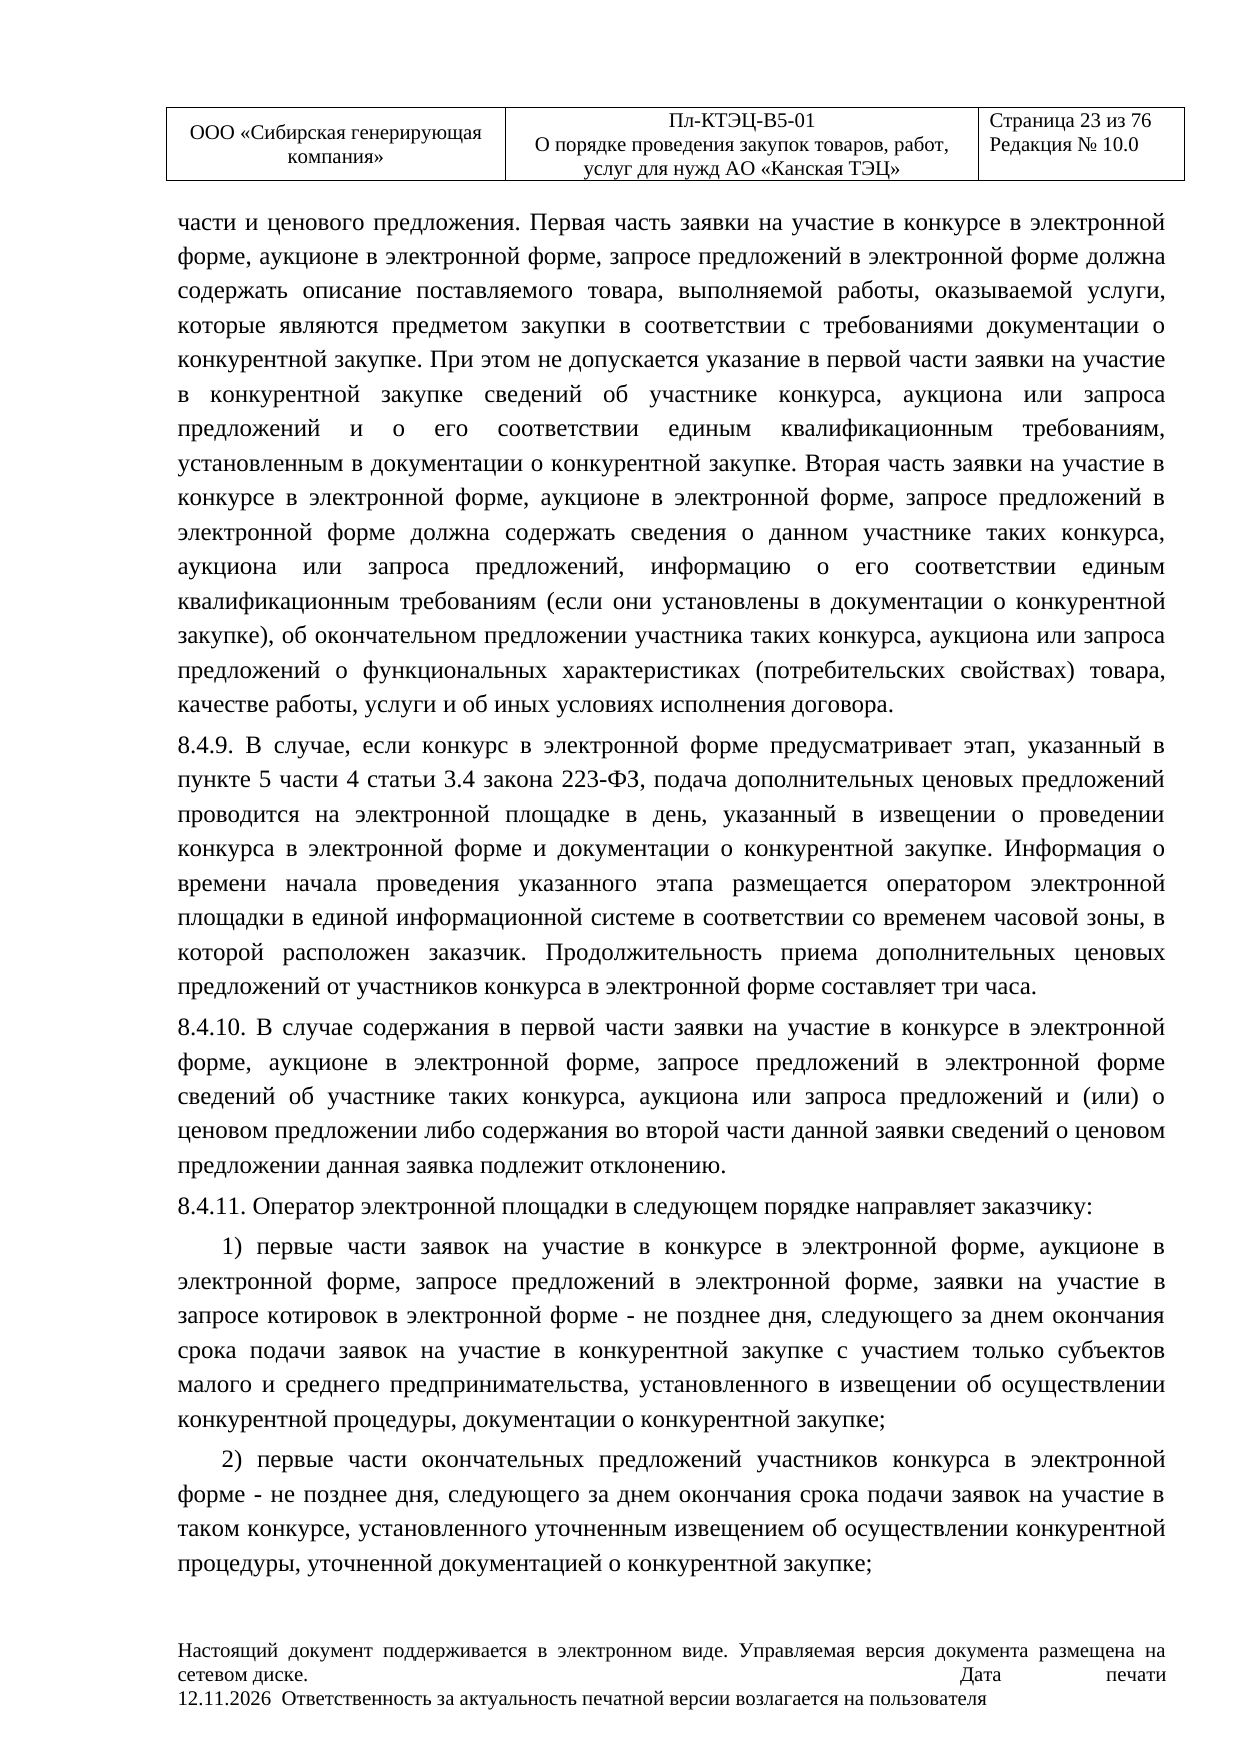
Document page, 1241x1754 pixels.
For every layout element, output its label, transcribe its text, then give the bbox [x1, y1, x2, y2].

subtitle 1) первые части заявок на участие в конкурсе в электронной форме, аукционе в электронной форме, запросе предложений в электронной форме, заявки на участие в запросе котировок в электронной форме - не позднее дня, следующего за днем окончания срока подачи заявок на участие в конкурентной закупке с участием только субъектов малого и среднего предпринимательства, установленного в извещении об осуществлении конкурентной процедуры, документации о конкурентной закупке; [177, 1231, 1166, 1433]
subtitle 2) первые части окончательных предложений участников конкурса в электронной форме - не позднее дня, следующего за днем окончания срока подачи заявок на участие в таком конкурсе, установленного уточненным извещением об осуществлении конкурентной процедуры, уточненной документацией о конкурентной закупке; [177, 1444, 1166, 1577]
subtitle 8.4.10. В случае содержания в первой части заявки на участие в конкурсе в электронной форме, аукционе в электронной форме, запросе предложений в электронной форме сведений об участнике таких конкурса, аукциона или запроса предложений и (или) о ценовом предложении либо содержания во второй части данной заявки сведений о ценовом предложении данная заявка подлежит отклонению. [177, 1012, 1166, 1179]
subtitle 8.4.9. В случае, если конкурс в электронной форме предусматривает этап, указанный в пункте 5 части 4 статьи 3.4 закона 223-ФЗ, подача дополнительных ценовых предложений проводится на электронной площадке в день, указанный в извещении о проведении конкурса в электронной форме и документации о конкурентной закупке. Информация о времени начала проведения указанного этапа размещается оператором электронной площадки в единой информационной системе в соответствии со временем часовой зоны, в которой расположен заказчик. Продолжительность приема дополнительных ценовых предложений от участников конкурса в электронной форме составляет три часа. [177, 730, 1166, 1000]
subtitle 8.4.11. Оператор электронной площадки в следующем порядке направляет заказчику: [177, 1191, 1166, 1219]
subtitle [177, 207, 1166, 718]
